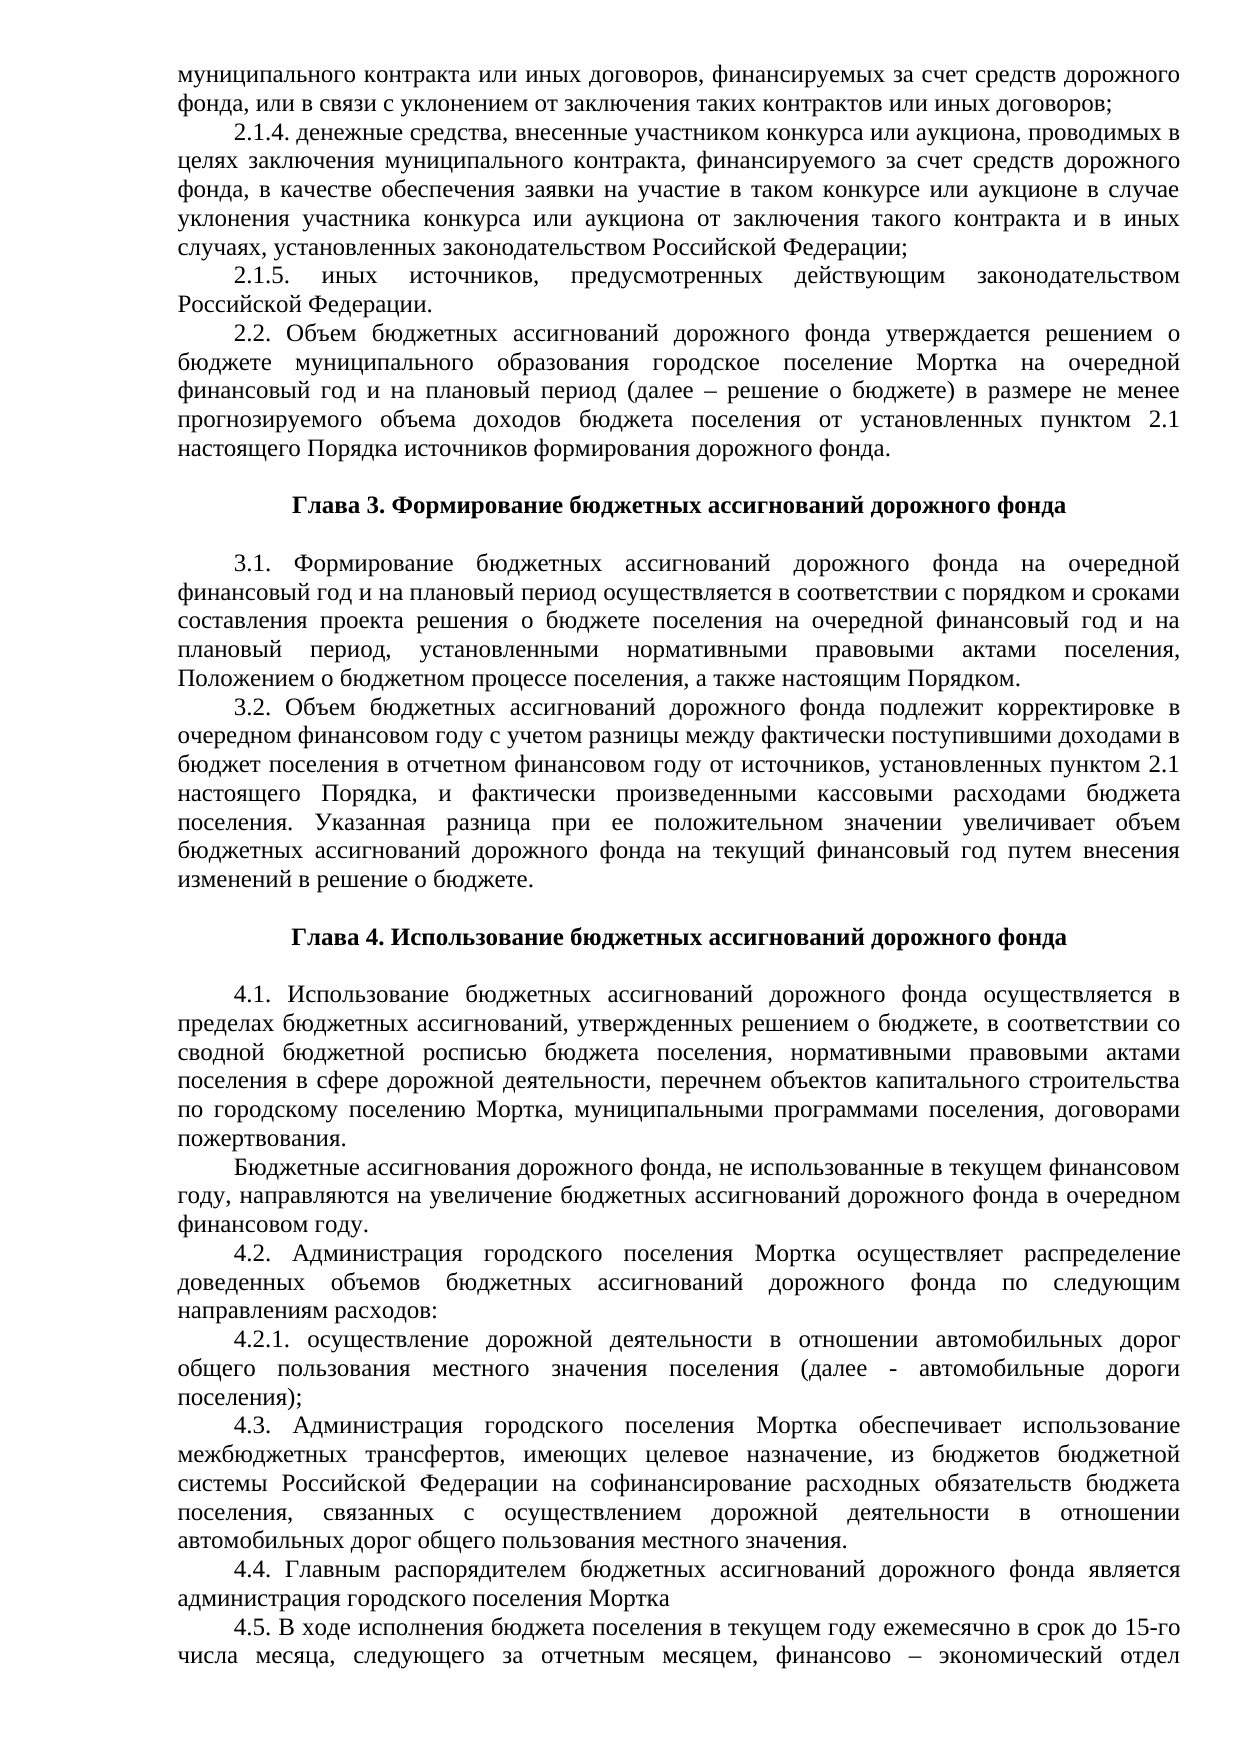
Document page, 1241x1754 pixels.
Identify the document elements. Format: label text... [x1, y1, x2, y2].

text Бюджетные ассигнования дорожного фонда, не использованные в текущем финансовом году, направляются на увеличение бюджетных ассигнований дорожного фонда в очередном финансовом году. [177, 1152, 1181, 1238]
text 4.3. Администрация городского поселения Мортка обеспечивает использование межбюджетных трансфертов, имеющих целевое назначение, из бюджетов бюджетной системы Российской Федерации на софинансирование расходных обязательств бюджета поселения, связанных с осуществлением дорожной деятельности в отношении автомобильных дорог общего пользования местного значения. [177, 1410, 1181, 1554]
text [177, 1612, 1181, 1669]
text 4.2. Администрация городского поселения Мортка осуществляет распределение доведенных объемов бюджетных ассигнований дорожного фонда по следующим направлениям расходов: [177, 1238, 1181, 1324]
text Глава 4. Использование бюджетных ассигнований дорожного фонда [177, 922, 1181, 950]
text 2.2. Объем бюджетных ассигнований дорожного фонда утверждается решением о бюджете муниципального образования городское поселение Мортка на очередной финансовый год и на плановый период (далее – решение о бюджете) в размере не менее прогнозируемого объема доходов бюджета поселения от установленных пунктом 2.1 настоящего Порядка источников формирования дорожного фонда. [177, 318, 1181, 462]
text Глава 3. Формирование бюджетных ассигнований дорожного фонда [177, 490, 1181, 519]
text 4.4. Главным распорядителем бюджетных ассигнований дорожного фонда является администрация городского поселения Мортка [177, 1554, 1181, 1612]
text 3.1. Формирование бюджетных ассигнований дорожного фонда на очередной финансовый год и на плановый период осуществляется в соответствии с порядком и сроками составления проекта решения о бюджете поселения на очередной финансовый год и на плановый период, установленными нормативными правовыми актами поселения, Положением о бюджетном процессе поселения, а также настоящим Порядком. [177, 548, 1181, 692]
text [177, 59, 1181, 117]
text 3.2. Объем бюджетных ассигнований дорожного фонда подлежит корректировке в очередном финансовом году с учетом разницы между фактически поступившими доходами в бюджет поселения в отчетном финансовом году от источников, установленных пунктом 2.1 настоящего Порядка, и фактически произведенными кассовыми расходами бюджета поселения. Указанная разница при ее положительном значении увеличивает объем бюджетных ассигнований дорожного фонда на текущий финансовый год путем внесения изменений в решение о бюджете. [177, 692, 1181, 893]
text 2.1.4. денежные средства, внесенные участником конкурса или аукциона, проводимых в целях заключения муниципального контракта, финансируемого за счет средств дорожного фонда, в качестве обеспечения заявки на участие в таком конкурсе или аукционе в случае уклонения участника конкурса или аукциона от заключения такого контракта и в иных случаях, установленных законодательством Российской Федерации; [177, 117, 1181, 260]
text 4.2.1. осуществление дорожной деятельности в отношении автомобильных дорог общего пользования местного значения поселения (далее - автомобильные дороги поселения); [177, 1324, 1181, 1410]
text 4.1. Использование бюджетных ассигнований дорожного фонда осуществляется в пределах бюджетных ассигнований, утвержденных решением о бюджете, в соответствии со сводной бюджетной росписью бюджета поселения, нормативными правовыми актами поселения в сфере дорожной деятельности, перечнем объектов капитального строительства по городскому поселению Мортка, муниципальными программами поселения, договорами пожертвования. [177, 979, 1181, 1152]
text 2.1.5. иных источников, предусмотренных действующим законодательством Российской Федерации. [177, 260, 1181, 318]
